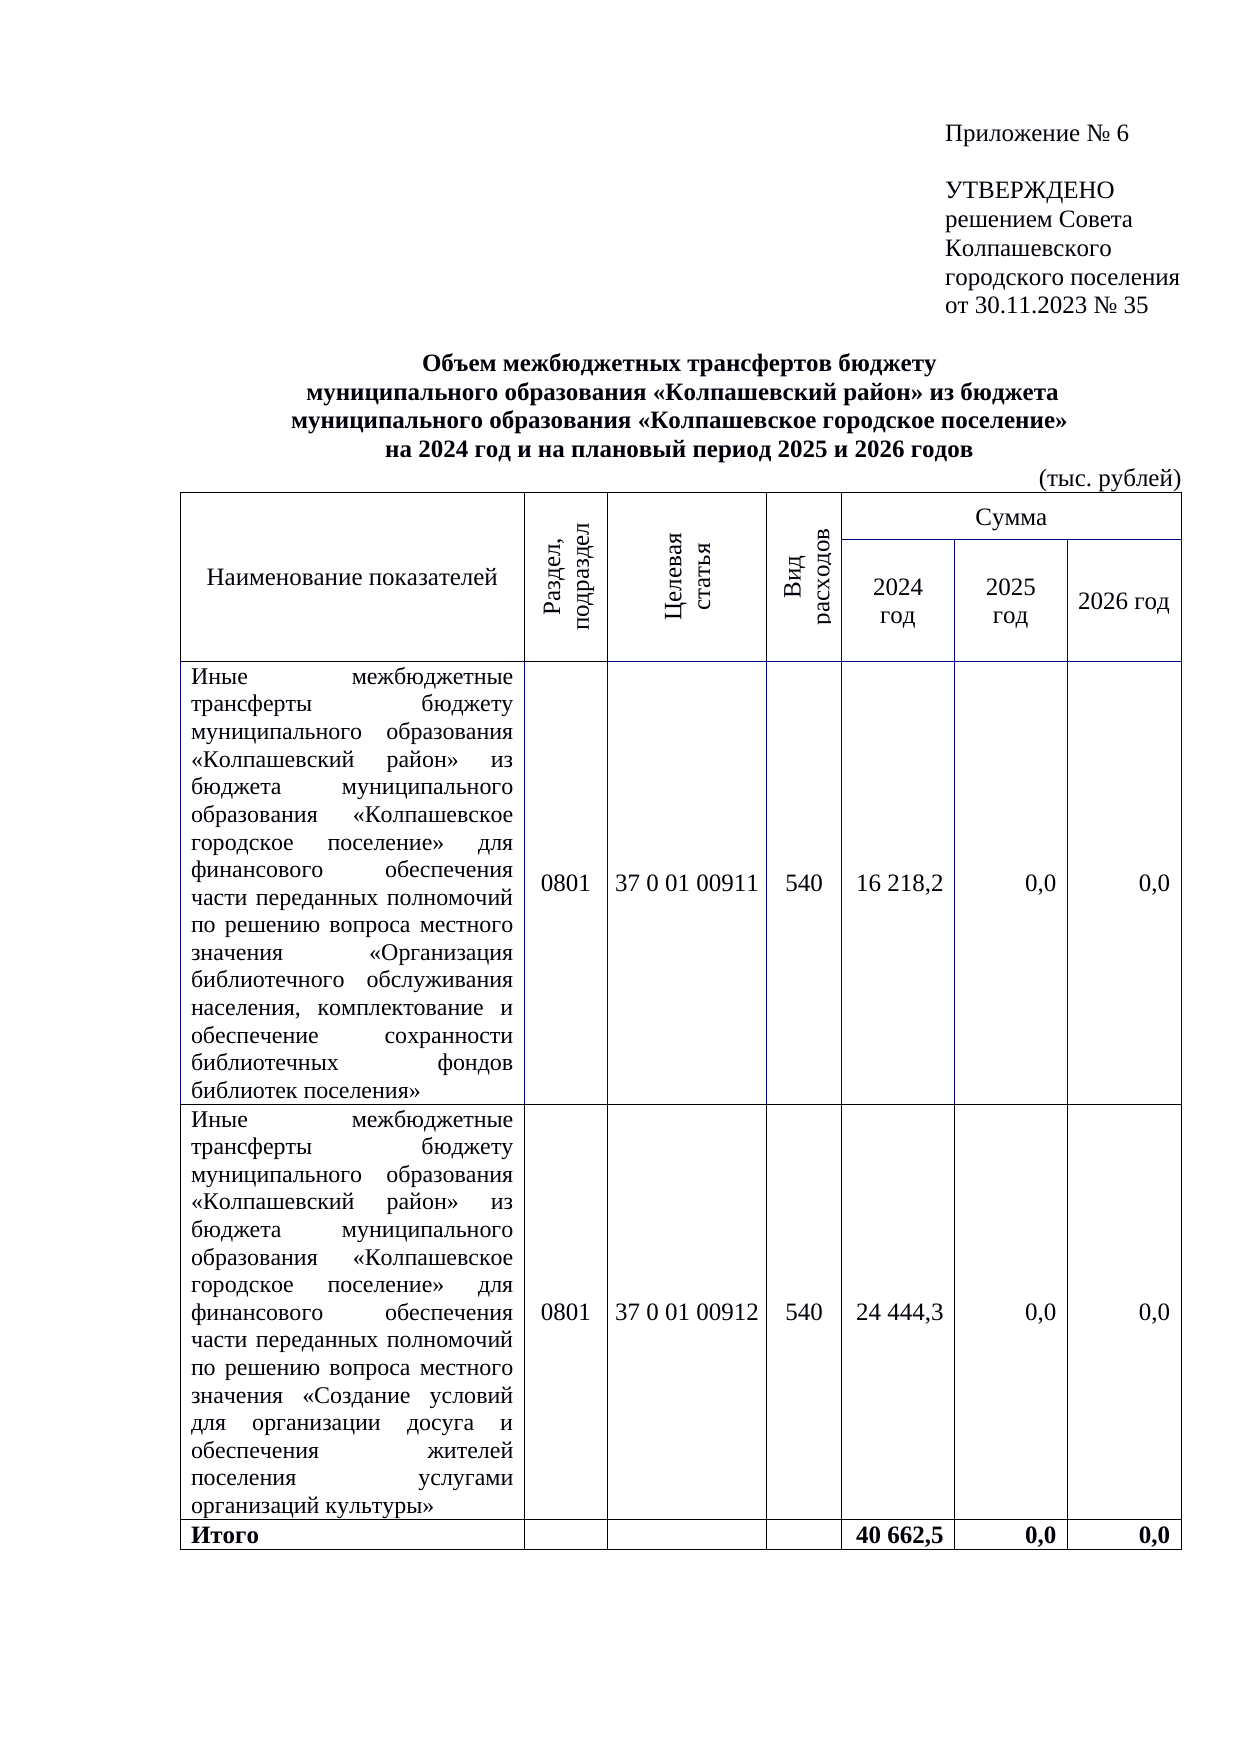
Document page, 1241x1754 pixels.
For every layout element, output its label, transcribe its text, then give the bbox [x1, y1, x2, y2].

table_header Вид расходов [767, 493, 841, 661]
table_header Наименование показателей [181, 493, 524, 661]
text Приложение № 6 [945, 118, 1181, 147]
table_cell 16 218,2 [842, 662, 954, 1103]
table_header Раздел, подраздел [525, 493, 607, 661]
table_cell 0,0 [955, 1105, 1067, 1519]
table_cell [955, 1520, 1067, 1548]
table_cell 24 444,3 [842, 1105, 954, 1519]
table_header Сумма [842, 493, 1181, 539]
text Объем межбюджетных трансфертов бюджету муниципального образования «Колпашевский район» из бюджета муниципального образования «Колпашевское городское поселение» [177, 348, 1181, 434]
table_cell 540 [767, 662, 841, 1103]
table_cell 0801 [525, 1105, 607, 1519]
table_cell 0,0 [1068, 662, 1181, 1103]
table_cell 540 [767, 1105, 841, 1519]
text решением Совета Колпашевского городского поселения [945, 204, 1181, 291]
table_cell Итого [181, 1520, 524, 1548]
table_cell [767, 1520, 841, 1548]
text от 30.11.2023 № 35 [945, 291, 1181, 319]
table_cell 40 662,5 [842, 1520, 954, 1548]
table_cell Иные межбюджетные трансферты бюджету муниципального образования «Колпашевский район» из бюджета муниципального образования «Колпашевское городское поселение» для финансового обеспечения части переданных полномочий по решению вопроса местного значения «Организация библиотечного обслуживания населения, комплектование и обеспечение сохранности библиотечных фондов библиотек поселения» [181, 662, 524, 1103]
table_cell 2025 год [955, 540, 1067, 661]
text на 2024 год и на плановый период 2025 и 2026 годов [177, 434, 1181, 463]
text (тыс. рублей) [177, 463, 1181, 492]
table_cell 37 0 01 00911 [608, 662, 766, 1103]
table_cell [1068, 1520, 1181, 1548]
table_cell 2024 год [842, 540, 954, 661]
table_cell 37 0 01 00912 [608, 1105, 766, 1519]
table_cell 0,0 [1068, 1105, 1181, 1519]
table_cell [608, 1520, 766, 1548]
table_cell [525, 1520, 607, 1548]
table_cell 2026 год [1068, 540, 1181, 661]
text УТВЕРЖДЕНО [945, 176, 1181, 204]
table_cell Иные межбюджетные трансферты бюджету муниципального образования «Колпашевский район» из бюджета муниципального образования «Колпашевское городское поселение» для финансового обеспечения части переданных полномочий по решению вопроса местного значения «Создание условий для организации досуга и обеспечения жителей поселения услугами организаций культуры» [181, 1105, 524, 1519]
table_header Целевая статья [608, 493, 766, 661]
table_cell 0,0 [955, 662, 1067, 1103]
table_cell 0801 [525, 662, 607, 1103]
